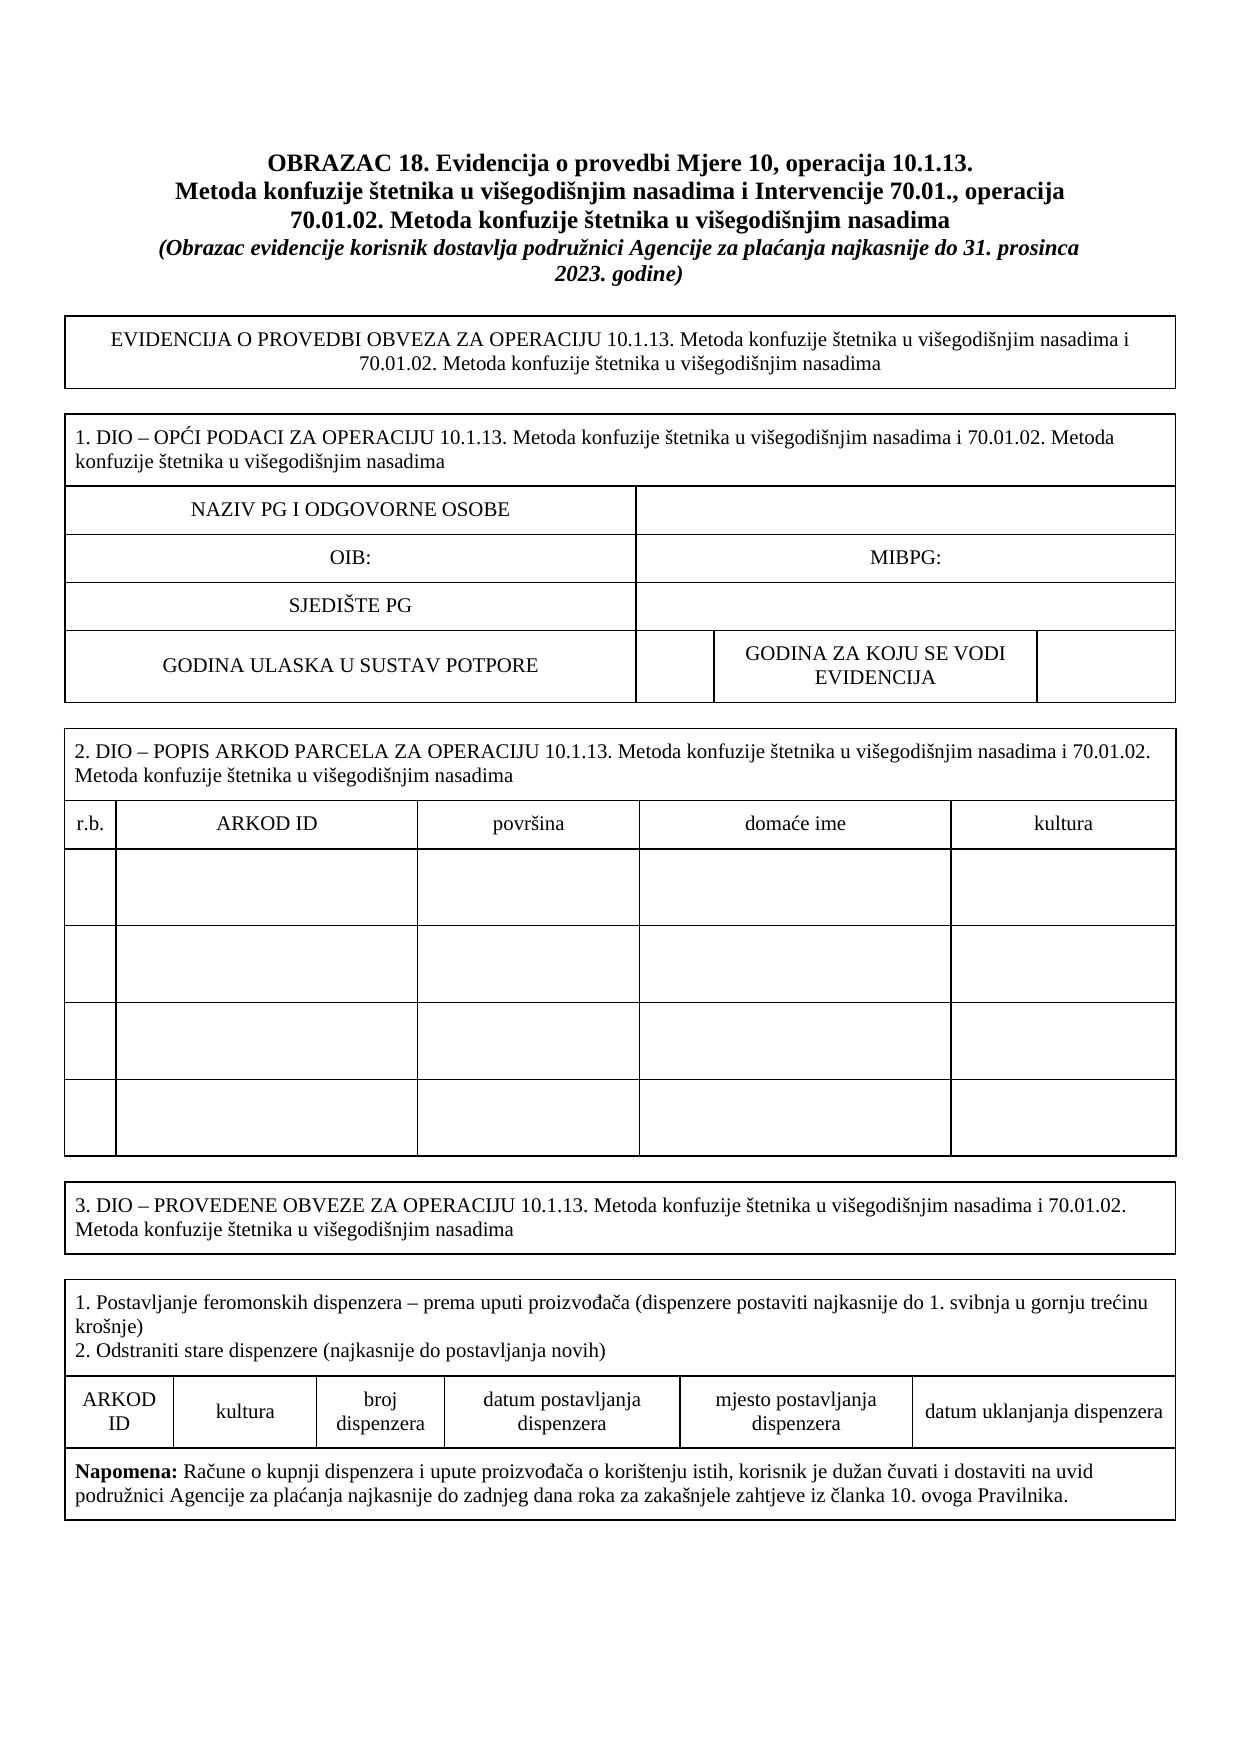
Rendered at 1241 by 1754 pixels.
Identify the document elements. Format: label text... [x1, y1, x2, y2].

table_cell [418, 926, 639, 1002]
table_header 1. DIO – OPĆI PODACI ZA OPERACIJU 10.1.13. Metoda konfuzije štetnika u višegodišnjim nasadima i 70.01.02. Metoda konfuzije štetnika u višegodišnjim nasadima [66, 415, 1175, 485]
table_cell [65, 926, 115, 1002]
table_cell [640, 1003, 950, 1078]
table_cell MIBPG: [637, 535, 1175, 582]
table_cell [640, 1080, 950, 1155]
table_cell [418, 1080, 639, 1155]
table_cell [418, 1003, 639, 1078]
table_cell [117, 1080, 417, 1155]
table_cell [640, 926, 950, 1002]
table_cell [418, 850, 639, 925]
table_cell [117, 850, 417, 925]
table_cell [952, 1080, 1175, 1155]
table_cell [65, 1003, 115, 1078]
table_cell [65, 1080, 115, 1155]
table_cell datum postavljanja dispenzera [445, 1377, 679, 1447]
table_cell [952, 850, 1175, 925]
table_cell datum uklanjanja dispenzera [913, 1377, 1175, 1447]
table_cell OIB: [66, 535, 635, 582]
table_cell broj dispenzera [317, 1377, 444, 1447]
table_cell [1038, 631, 1175, 702]
table_cell GODINA ULASKA U SUSTAV POTPORE [66, 631, 635, 702]
table_cell NAZIV PG I ODGOVORNE OSOBE [66, 487, 635, 533]
table_header EVIDENCIJA O PROVEDBI OBVEZA ZA OPERACIJU 10.1.13. Metoda konfuzije štetnika u višegodišnjim nasadima i 70.01.02. Metoda konfuzije štetnika u višegodišnjim nasadima [66, 317, 1175, 387]
table_cell r.b. [65, 801, 115, 848]
table_cell kultura [952, 801, 1175, 848]
table_cell [117, 926, 417, 1002]
table_header 1. Postavljanje feromonskih dispenzera – prema uputi proizvođača (dispenzere postaviti najkasnije do 1. svibnja u gornju trećinu krošnje) 2. Odstraniti stare dispenzere (najkasnije do postavljanja novih) [66, 1280, 1175, 1375]
table_cell ARKOD ID [66, 1377, 173, 1447]
table_cell GODINA ZA KOJU SE VODI EVIDENCIJA [715, 631, 1036, 702]
table_cell Napomena: Račune o kupnji dispenzera i upute proizvođača o korištenju istih, korisnik je dužan čuvati i dostaviti na uvid podružnici Agencije za plaćanja najkasnije do zadnjeg dana roka za zakašnjele zahtjeve iz članka 10. ovoga Pravilnika. [66, 1449, 1175, 1519]
table_cell [637, 583, 1175, 630]
table_cell [952, 926, 1175, 1002]
table_cell kultura [174, 1377, 316, 1447]
table_cell [640, 850, 950, 925]
table_cell [952, 1003, 1175, 1078]
table_cell SJEDIŠTE PG [66, 583, 635, 630]
text OBRAZAC 18. Evidencija o provedbi Mjere 10, operacija 10.1.13. Metoda konfuzije štetnika u višegodišnjim nasadima i Intervencije 70.01., operacija 70.01.02. Metoda konfuzije štetnika u višegodišnjim nasadima [148, 148, 1093, 234]
table_cell površina [418, 801, 639, 848]
table_header 3. DIO – PROVEDENE OBVEZE ZA OPERACIJU 10.1.13. Metoda konfuzije štetnika u višegodišnjim nasadima i 70.01.02. Metoda konfuzije štetnika u višegodišnjim nasadima [66, 1183, 1175, 1253]
table_cell [65, 850, 115, 925]
table_cell ARKOD ID [117, 801, 417, 848]
table_cell [637, 631, 713, 702]
table_cell domaće ime [640, 801, 950, 848]
table_cell [117, 1003, 417, 1078]
table_header 2. DIO – POPIS ARKOD PARCELA ZA OPERACIJU 10.1.13. Metoda konfuzije štetnika u višegodišnjim nasadima i 70.01.02. Metoda konfuzije štetnika u višegodišnjim nasadima [65, 729, 1175, 800]
table_cell [637, 487, 1175, 533]
table_cell mjesto postavljanja dispenzera [681, 1377, 912, 1447]
text (Obrazac evidencije korisnik dostavlja podružnici Agencije za plaćanja najkasnije do 31. prosinca 2023. godine) [148, 234, 1093, 287]
